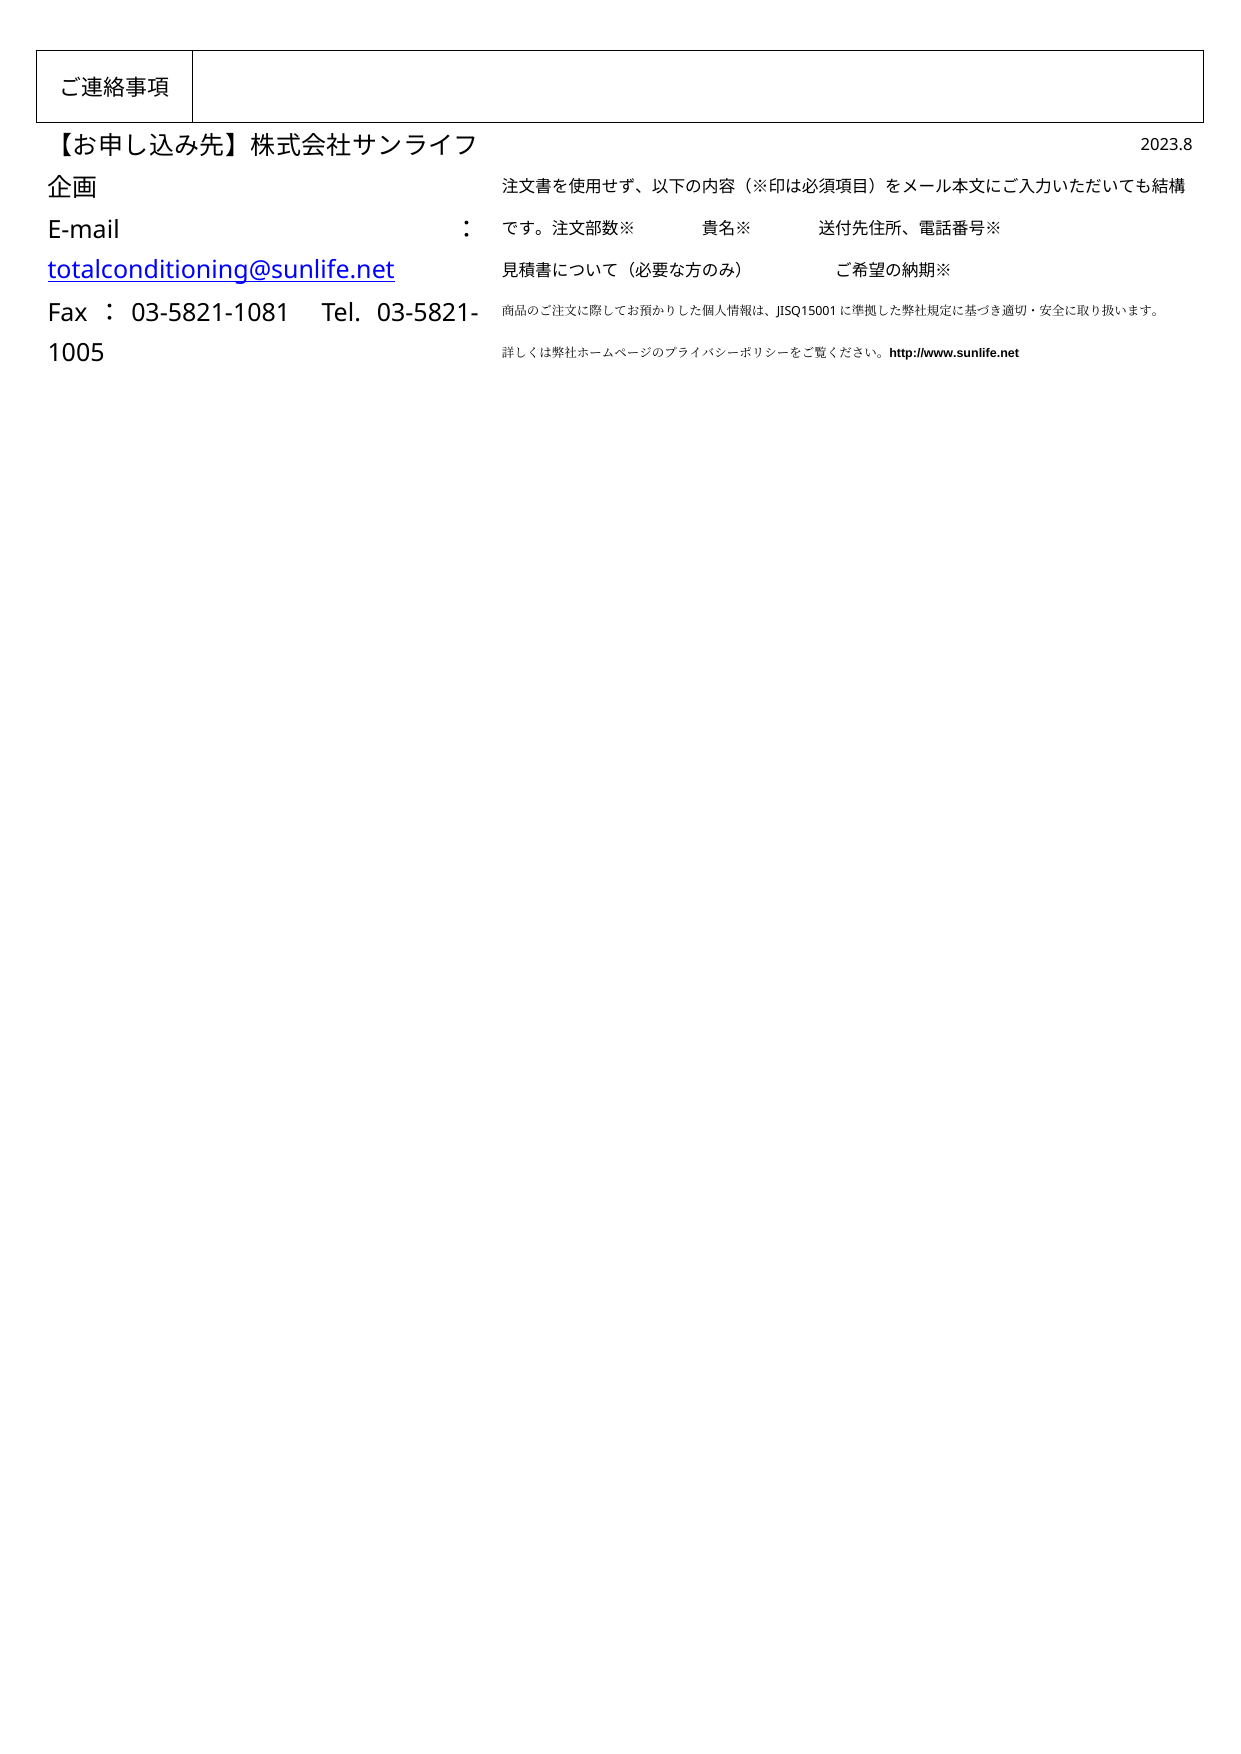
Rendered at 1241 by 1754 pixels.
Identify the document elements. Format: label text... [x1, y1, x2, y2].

table_cell [193, 51, 1203, 122]
table_cell 2023.8 [490, 123, 1203, 165]
table_cell 注文書を使用せず、以下の内容（※印は必須項目）をメール本文にご入力いただいても結構です。注文部数※ 貴名※ 送付先住所、電話番号※ 見積書について（必要な方のみ） ご希望の納期※ 商品のご注文に際してお預かりした個人情報は、JISQ15001に準拠した弊社規定に基づき適切・安全に取り扱います。 詳しくは弊社ホームページのプライバシーポリシーをご覧ください。http://www.sunlife.net [490, 165, 1203, 373]
table_cell 【お申し込み先】株式会社サンライフ企画 E-mail：totalconditioning@sunlife.net Fax：03-5821-1081 Tel. 03-5821-1005 [36, 123, 490, 373]
table_cell ご連絡事項 [37, 51, 192, 122]
